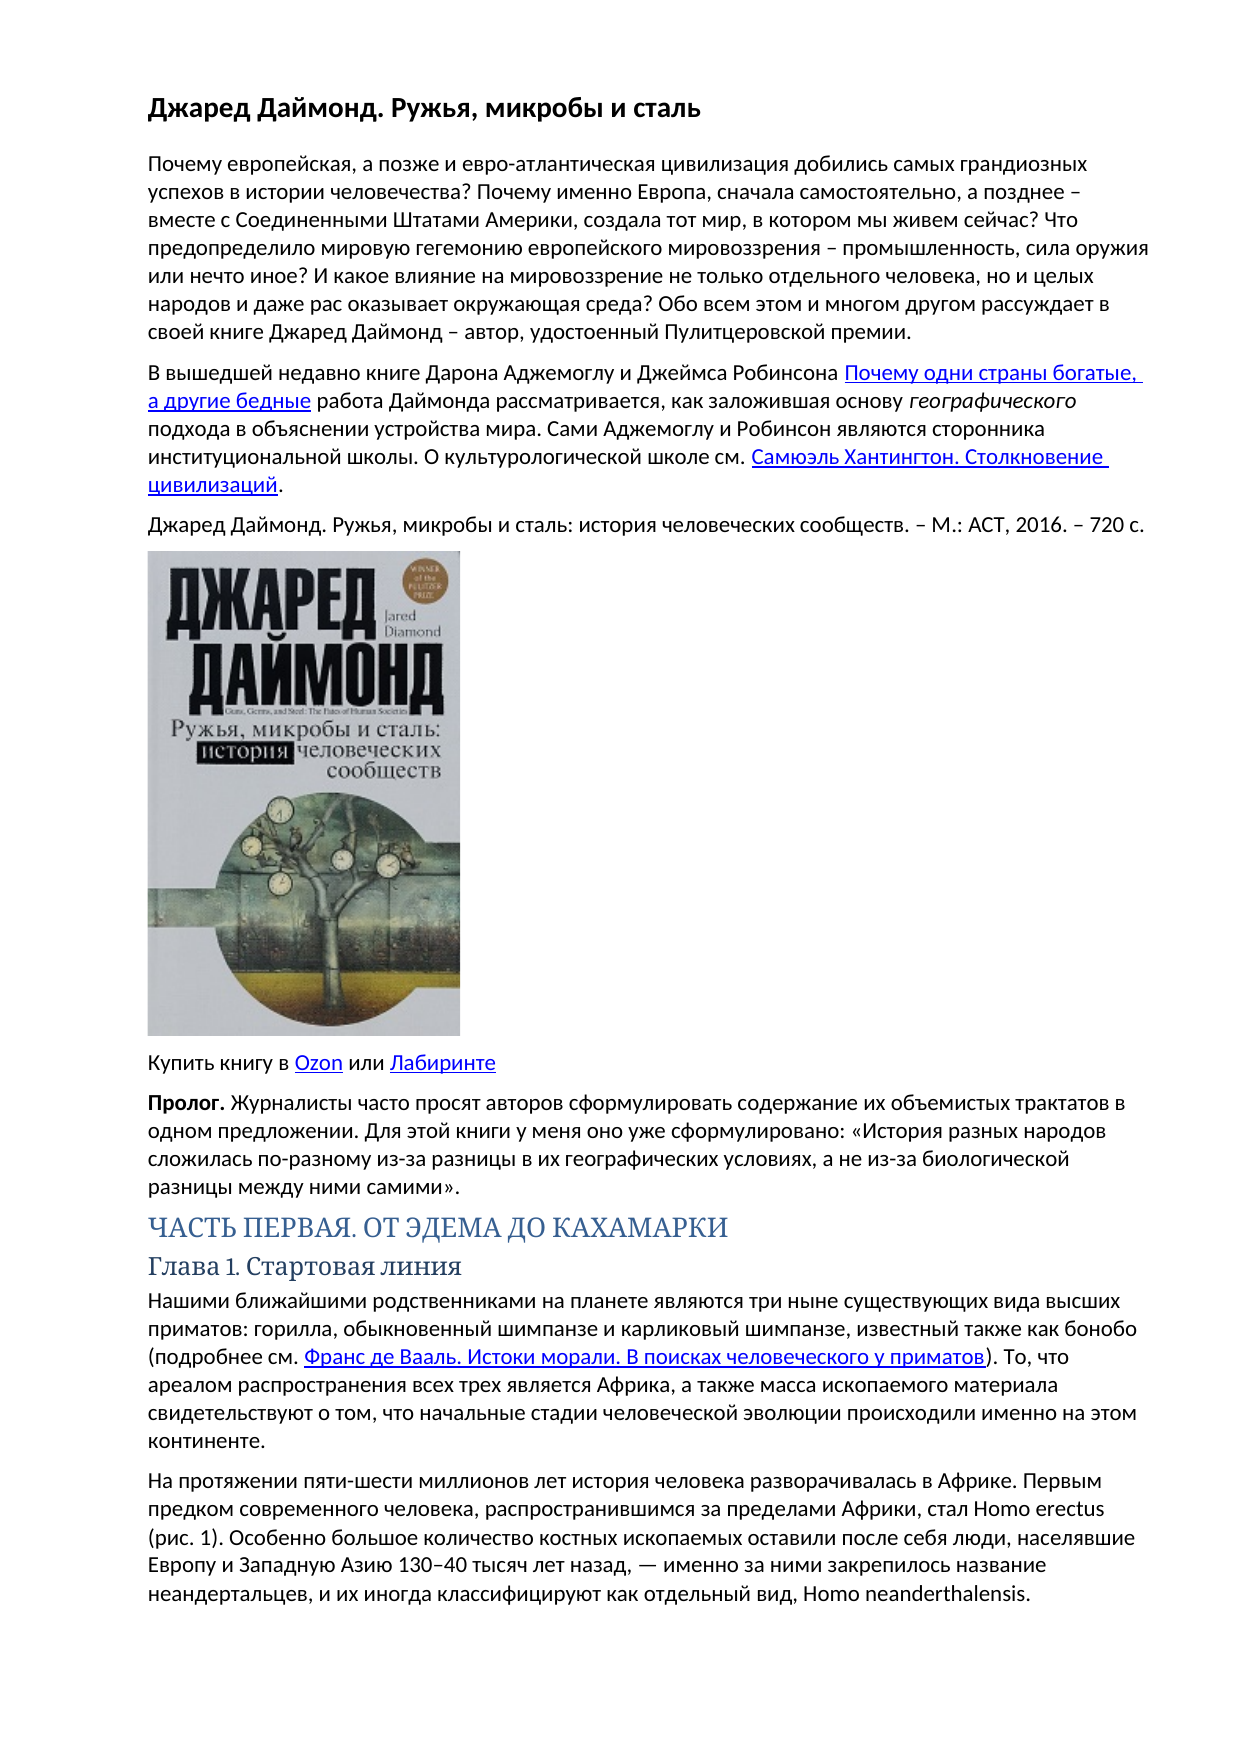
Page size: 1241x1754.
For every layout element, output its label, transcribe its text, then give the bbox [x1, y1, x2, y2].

text Джаред Даймонд. Ружья, микробы и сталь: история человеческих сообществ. – М.: АСТ, 2016. – 720 с. [148, 511, 1152, 538]
text Пролог. Журналисты часто просят авторов сформулировать содержание их объемистых трактатов в одном предложении. Для этой книги у меня оно уже сформулировано: «История разных народов сложилась по-разному из-за разницы в их географических условиях, а не из-за биологической разницы между ними самими». [148, 1088, 1152, 1201]
text Почему европейская, а позже и евро-атлантическая цивилизация добились самых грандиозных успехов в истории человечества? Почему именно Европа, сначала самостоятельно, а позднее – вместе с Соединенными Штатами Америки, создала тот мир, в котором мы живем сейчас? Что предопределило мировую гегемонию европейского мировоззрения – промышленность, сила оружия или нечто иное? И какое влияние на мировоззрение не только отдельного человека, но и целых народов и даже рас оказывает окружающая среда? Обо всем этом и многом другом рассуждает в своей книге Джаред Даймонд – автор, удостоенный Пулитцеровской премии. [148, 149, 1152, 345]
picture [147, 551, 461, 1036]
text Купить книгу в Ozon или Лабиринте [148, 1048, 1152, 1076]
subtitle ЧАСТЬ ПЕРВАЯ. ОТ ЭДЕМА ДО КАХАМАРКИ [148, 1213, 1152, 1244]
text На протяжении пяти-шести миллионов лет история человека разворачивалась в Африке. Первым предком современного человека, распространившимся за пределами Африки, стал Homo erectus (рис. 1). Особенно большое количество костных ископаемых оставили после себя люди, населявшие Европу и Западную Азию 130–40 тысяч лет назад, — именно за ними закрепилось название неандертальцев, и их иногда классифицируют как отдельный вид, Homo neanderthalensis. [148, 1467, 1152, 1607]
text Джаред Даймонд. Ружья, микробы и сталь [148, 89, 1152, 124]
text Нашими ближайшими родственниками на планете являются три ныне существующих вида высших приматов: горилла, обыкновенный шимпанзе и карликовый шимпанзе, известный также как бонобо (подробнее см. Франс де Вааль. Истоки морали. В поисках человеческого у приматов). То, что ареалом распространения всех трех является Африка, а также масса ископаемого материала свидетельствуют о том, что начальные стадии человеческой эволюции происходили именно на этом континенте. [148, 1286, 1152, 1454]
subtitle Глава 1. Стартовая линия [148, 1253, 1152, 1282]
text В вышедшей недавно книге Дарона Аджемоглу и Джеймса Робинсона Почему одни страны богатые, а другие бедные работа Даймонда рассматривается, как заложившая основу географического подхода в объяснении устройства мира. Сами Аджемоглу и Робинсон являются сторонника институциональной школы. О культурологической школе см. Самюэль Хантингтон. Столкновение цивилизаций. [148, 358, 1152, 498]
